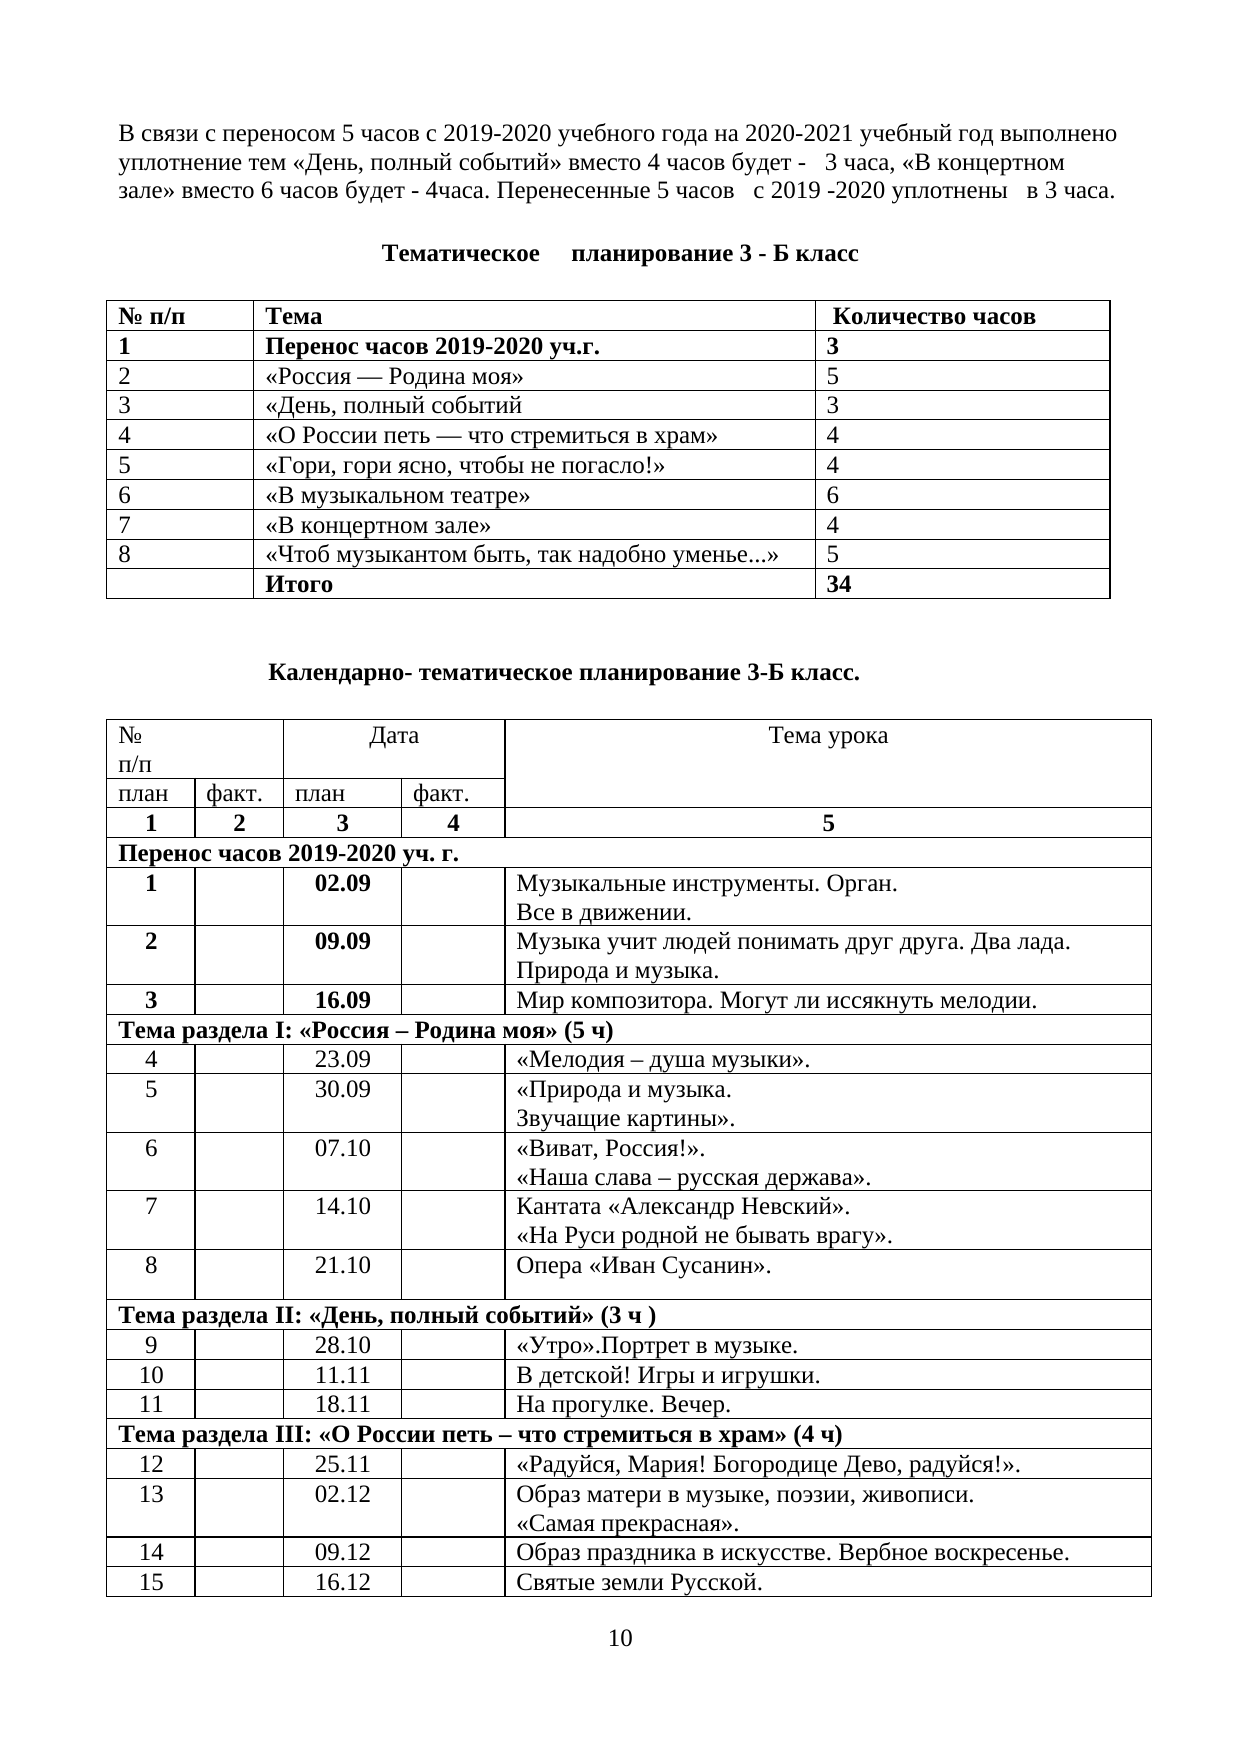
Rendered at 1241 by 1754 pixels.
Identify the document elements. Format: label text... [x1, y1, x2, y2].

table_cell 09.09 [284, 926, 401, 984]
table_cell факт. [402, 779, 504, 807]
table_cell 02.09 [284, 868, 401, 925]
table_cell 15 [107, 1567, 194, 1596]
table_cell [402, 1567, 504, 1596]
table_cell 1 [107, 331, 253, 360]
table_cell 11.11 [284, 1360, 401, 1388]
table_cell 3 [284, 808, 401, 837]
table_cell [196, 1074, 283, 1132]
table_cell [402, 1191, 504, 1249]
table_cell [402, 1330, 504, 1359]
table_cell 6 [107, 480, 253, 509]
table_cell [196, 985, 283, 1014]
table_cell 2 [107, 361, 253, 389]
table_header Тема [254, 301, 815, 330]
table_cell [402, 926, 504, 984]
table_cell 3 [816, 331, 1109, 360]
table_cell 4 [107, 1045, 194, 1073]
table_cell 8 [107, 1250, 194, 1299]
table_cell «Утро».Портрет в музыке. [506, 1330, 1151, 1359]
table_cell 3 [107, 391, 253, 419]
table_cell Перенос часов 2019-2020 уч. г. [107, 838, 1151, 867]
table_cell «Радуйся, Мария! Богородице Дево, радуйся!». [506, 1449, 1151, 1478]
table_cell На прогулке. Вечер. [506, 1390, 1151, 1418]
table_cell «Гори, гори ясно, чтобы не погасло!» [254, 450, 815, 479]
table_cell [402, 1133, 504, 1190]
table_cell Итого [254, 569, 815, 598]
table_cell 4 [816, 450, 1109, 479]
table_cell Тема раздела II: «День, полный событий» (3 ч ) [107, 1300, 1151, 1329]
table_cell [402, 1479, 504, 1536]
table_cell Тема раздела III: «О России петь – что стремиться в храм» (4 ч) [107, 1419, 1151, 1448]
table_cell «В музыкальном театре» [254, 480, 815, 509]
table_cell Музыкальные инструменты. Орган. Все в движении. [506, 868, 1151, 925]
table_cell [402, 1250, 504, 1299]
table_cell [402, 1538, 504, 1566]
table_cell 09.12 [284, 1538, 401, 1566]
table_cell 5 [506, 808, 1151, 837]
table_cell [107, 569, 253, 598]
table_cell 10 [107, 1360, 194, 1388]
table_cell Перенос часов 2019-2020 уч.г. [254, 331, 815, 360]
table_cell «День, полный событий [254, 391, 815, 419]
table_cell [402, 1390, 504, 1418]
table_cell [196, 868, 283, 925]
table_cell «Россия — Родина моя» [254, 361, 815, 389]
table_cell [196, 1191, 283, 1249]
table_cell [402, 1360, 504, 1388]
table_cell 7 [107, 1191, 194, 1249]
table_cell [196, 1390, 283, 1418]
table_cell 25.11 [284, 1449, 401, 1478]
text Календарно- тематическое планирование 3-Б класс. [118, 657, 1122, 685]
table_cell 18.11 [284, 1390, 401, 1418]
table_cell 28.10 [284, 1330, 401, 1359]
table_cell 8 [107, 540, 253, 568]
table_cell [196, 1360, 283, 1388]
table_cell 7 [107, 510, 253, 538]
table_cell [402, 1074, 504, 1132]
table_cell 4 [816, 510, 1109, 538]
table_cell «О России петь — что стремиться в храм» [254, 420, 815, 449]
table_cell [402, 868, 504, 925]
table_cell 2 [196, 808, 283, 837]
table_cell Опера «Иван Сусанин». [506, 1250, 1151, 1299]
table_cell «В концертном зале» [254, 510, 815, 538]
table_cell 14 [107, 1538, 194, 1566]
table_cell «Мелодия – душа музыки». [506, 1045, 1151, 1073]
table_cell 11 [107, 1390, 194, 1418]
table_header Дата [284, 720, 504, 777]
table_cell Образ матери в музыке, поэзии, живописи. «Самая прекрасная». [506, 1479, 1151, 1536]
table_cell 34 [816, 569, 1109, 598]
table_cell 3 [107, 985, 194, 1014]
table_cell Тема раздела I: «Россия – Родина моя» (5 ч) [107, 1015, 1151, 1043]
table_cell [196, 1479, 283, 1536]
table_cell [196, 1538, 283, 1566]
table_cell факт. [196, 779, 283, 807]
table_cell 1 [107, 868, 194, 925]
table_cell Святые земли Русской. [506, 1567, 1151, 1596]
table_cell Образ праздника в искусстве. Вербное воскресенье. [506, 1538, 1151, 1566]
table_cell 21.10 [284, 1250, 401, 1299]
table_cell [196, 1330, 283, 1359]
table_cell 13 [107, 1479, 194, 1536]
table_cell 4 [107, 420, 253, 449]
table_cell 5 [816, 540, 1109, 568]
table_cell 07.10 [284, 1133, 401, 1190]
table_cell [196, 1250, 283, 1299]
table_cell [402, 1045, 504, 1073]
table_header Тема урока [506, 720, 1151, 807]
table_cell 3 [816, 391, 1109, 419]
table_cell план [284, 779, 401, 807]
table_cell 4 [816, 420, 1109, 449]
text Тематическое планирование 3 - Б класс [118, 238, 1122, 267]
table_header № п/п [107, 301, 253, 330]
table_cell Мир композитора. Могут ли иссякнуть мелодии. [506, 985, 1151, 1014]
table_cell 5 [816, 361, 1109, 389]
table_cell 1 [107, 808, 194, 837]
table_cell 6 [816, 480, 1109, 509]
table_cell [402, 985, 504, 1014]
table_cell 02.12 [284, 1479, 401, 1536]
table_cell 30.09 [284, 1074, 401, 1132]
table_cell план [107, 779, 194, 807]
table_cell «Природа и музыка. Звучащие картины». [506, 1074, 1151, 1132]
table_header Количество часов [816, 301, 1109, 330]
table_cell 6 [107, 1133, 194, 1190]
table_cell 23.09 [284, 1045, 401, 1073]
table_header № п/п [107, 720, 283, 777]
table_cell 2 [107, 926, 194, 984]
table_cell [402, 1449, 504, 1478]
table_cell 9 [107, 1330, 194, 1359]
table_cell «Чтоб музыкантом быть, так надобно уменье...» [254, 540, 815, 568]
table_cell 12 [107, 1449, 194, 1478]
table_cell 4 [402, 808, 504, 837]
table_cell [196, 926, 283, 984]
table_cell 5 [107, 450, 253, 479]
table_cell [196, 1567, 283, 1596]
table_cell 16.12 [284, 1567, 401, 1596]
table_cell 5 [107, 1074, 194, 1132]
table_cell 16.09 [284, 985, 401, 1014]
text В связи с переносом 5 часов с 2019-2020 учебного года на 2020-2021 учебный год выполнено уплотнение тем «День, полный событий» вместо 4 часов будет - 3 часа, «В концертном зале» вместо 6 часов будет - 4часа. Перенесенные 5 часов с 2019 -2020 уплотнены в 3 часа. [118, 118, 1122, 204]
table_cell В детской! Игры и игрушки. [506, 1360, 1151, 1388]
table_cell [196, 1449, 283, 1478]
table_cell 14.10 [284, 1191, 401, 1249]
table_cell [196, 1045, 283, 1073]
table_cell [196, 1133, 283, 1190]
table_cell «Виват, Россия!». «Наша слава – русская держава». [506, 1133, 1151, 1190]
table_cell Музыка учит людей понимать друг друга. Два лада. Природа и музыка. [506, 926, 1151, 984]
table_cell Кантата «Александр Невский». «На Руси родной не бывать врагу». [506, 1191, 1151, 1249]
